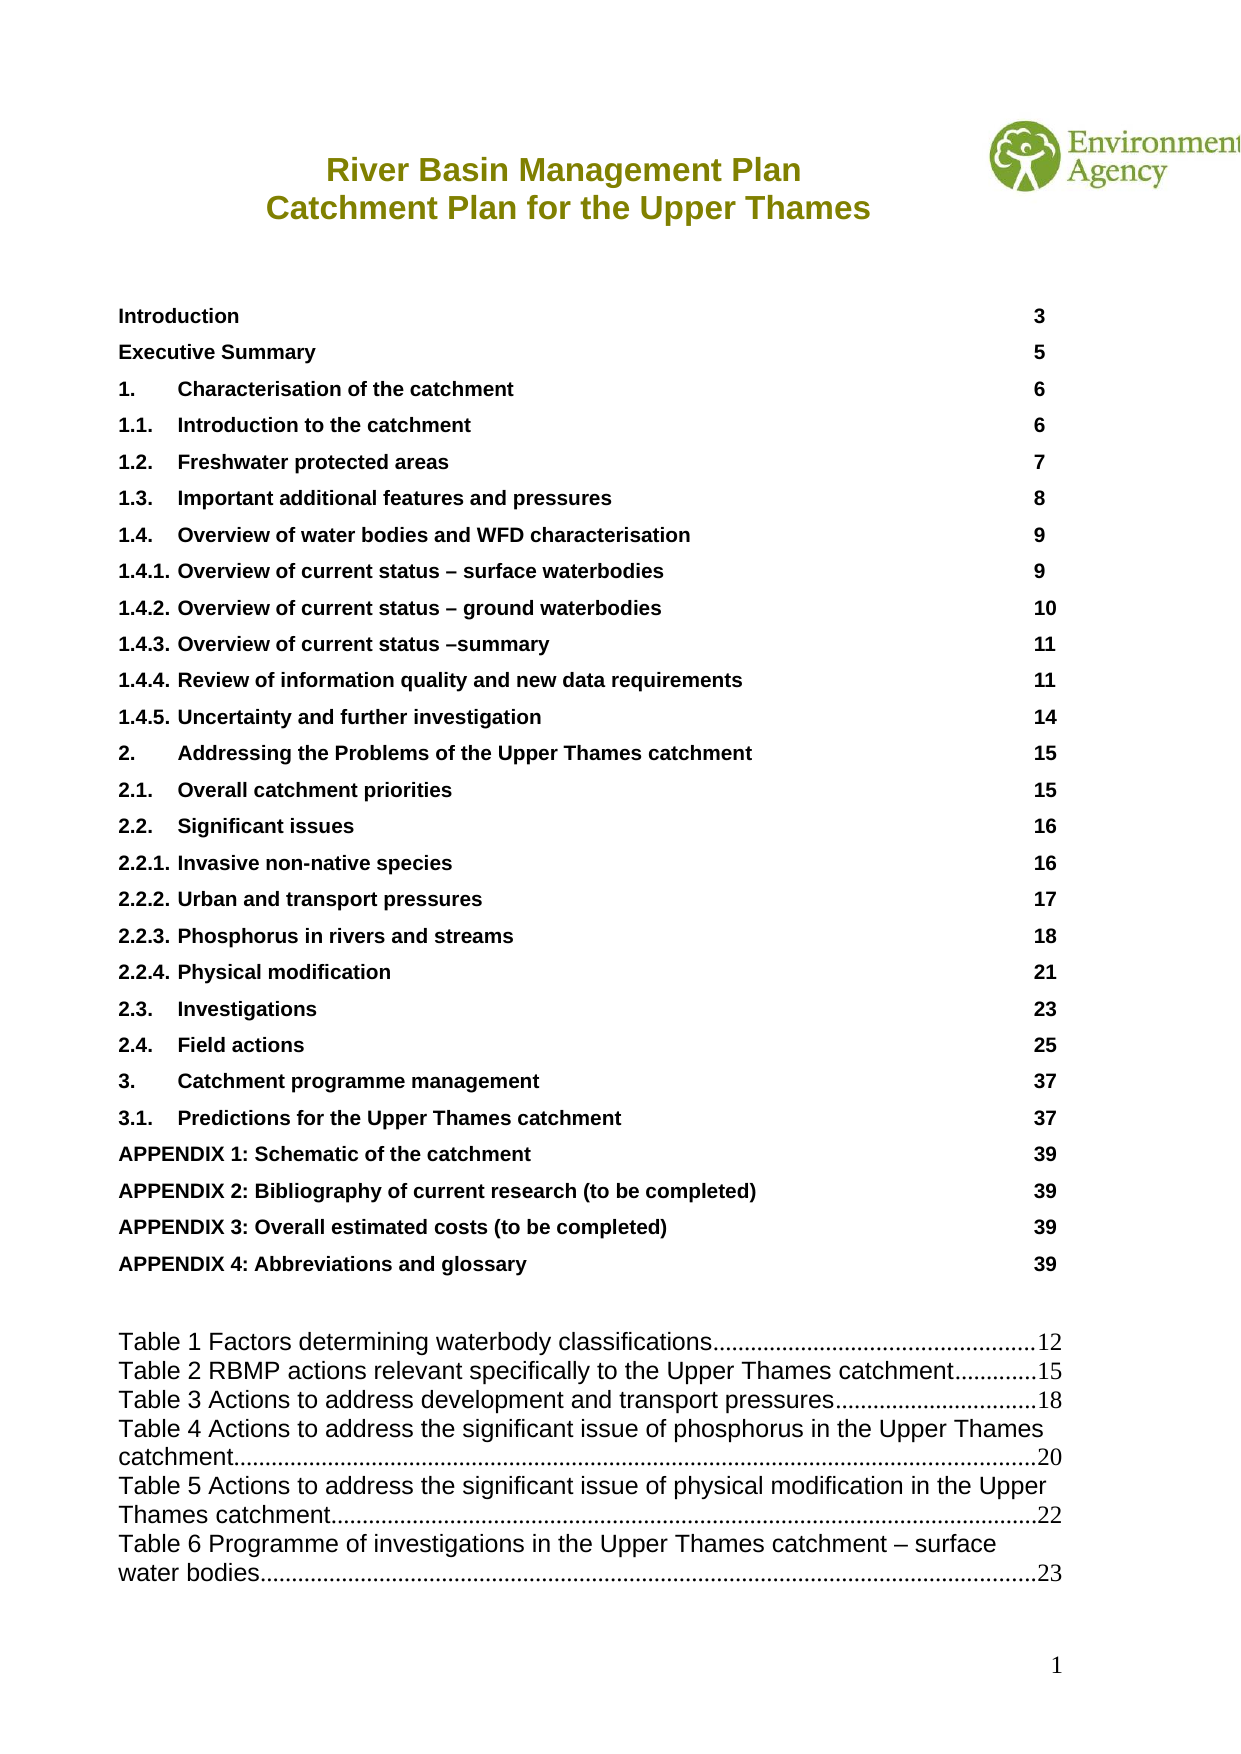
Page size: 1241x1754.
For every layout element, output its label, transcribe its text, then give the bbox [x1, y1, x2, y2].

text APPENDIX 3: Overall estimated costs (to be completed) 39 [118, 1215, 1063, 1239]
text 2.2.3. Phosphorus in rivers and streams 18 [118, 923, 1063, 947]
text Table 2 RBMP actions relevant specifically to the Upper Thames catchment 15 [118, 1356, 1063, 1385]
text 1. Characterisation of the catchment 6 [118, 377, 1063, 401]
text Table 4 Actions to address the significant issue of phosphorus in the Upper Thames catchment 20 [118, 1413, 1063, 1471]
text 2.4. Field actions 25 [118, 1033, 1063, 1057]
text 1.3. Important additional features and pressures 8 [118, 486, 1063, 510]
text 2.2.1. Invasive non-native species 16 [118, 851, 1063, 874]
text Table 3 Actions to address development and transport pressures 18 [118, 1385, 1063, 1413]
text APPENDIX 2: Bibliography of current research (to be completed) 39 [118, 1179, 1063, 1203]
text 2.2.2. Urban and transport pressures 17 [118, 887, 1063, 911]
text APPENDIX 4: Abbreviations and glossary 39 [118, 1252, 1063, 1276]
text 1.4. Overview of water bodies and WFD characterisation 9 [118, 522, 1063, 546]
text Table 5 Actions to address the significant issue of physical modification in the Upper Thames catchment 22 [118, 1471, 1063, 1529]
text 1.2. Freshwater protected areas 7 [118, 449, 1063, 473]
text 2.3. Investigations 23 [118, 996, 1063, 1020]
text 1.4.4. Review of information quality and new data requirements 11 [118, 668, 1063, 692]
picture [964, 94, 1241, 217]
text 2.1. Overall catchment priorities 15 [118, 778, 1063, 802]
text 1.1. Introduction to the catchment 6 [118, 413, 1063, 437]
text 2.2. Significant issues 16 [118, 814, 1063, 838]
text Table 6 Programme of investigations in the Upper Thames catchment – surface water bodies 23 [118, 1529, 1063, 1586]
text 2. Addressing the Problems of the Upper Thames catchment 15 [118, 741, 1063, 765]
text APPENDIX 1: Schematic of the catchment 39 [118, 1142, 1063, 1166]
text 2.2.4. Physical modification 21 [118, 960, 1063, 984]
text 1.4.2. Overview of current status – ground waterbodies 10 [118, 595, 1063, 619]
text River Basin Management Plan Catchment Plan for the [74, 150, 1063, 227]
text 1.4.1. Overview of current status – surface waterbodies 9 [118, 559, 1063, 583]
text 1.4.3. Overview of current status –summary 11 [118, 632, 1063, 656]
text Executive Summary 5 [118, 340, 1063, 364]
text 3.1. Predictions for the Upper Thames catchment 37 [118, 1106, 1063, 1130]
text Introduction 3 [118, 304, 1063, 328]
text Table 1 Factors determining waterbody classifications 12 [118, 1327, 1063, 1356]
text 3. Catchment programme management 37 [118, 1069, 1063, 1093]
text 1.4.5. Uncertainty and further investigation 14 [118, 705, 1063, 729]
